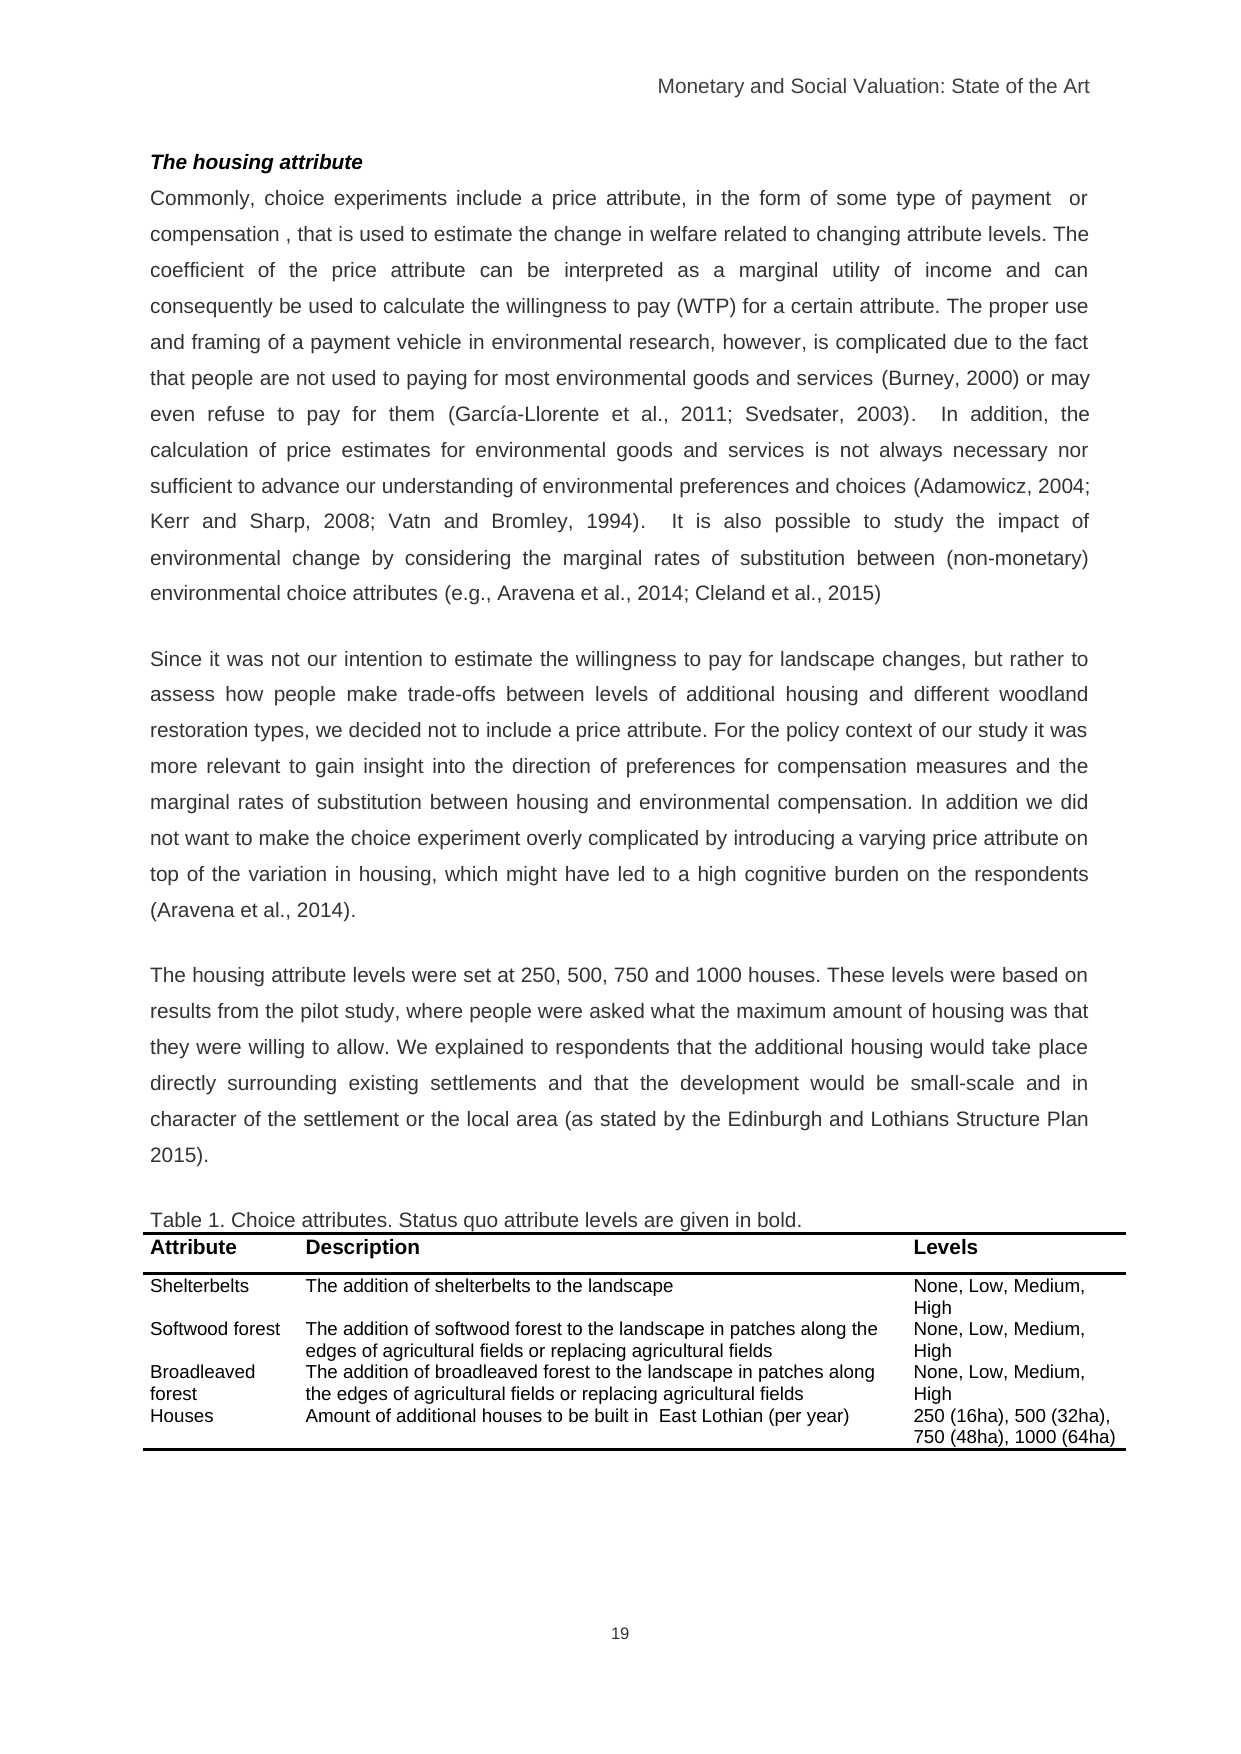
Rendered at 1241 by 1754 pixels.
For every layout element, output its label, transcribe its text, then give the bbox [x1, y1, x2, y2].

table_cell The addition of broadleaved forest to the landscape in patches along the edges of agricultural fields or replacing agricultural fields [298, 1361, 906, 1404]
table_cell Shelterbelts [143, 1275, 298, 1318]
table_cell None, Low, Medium, High [906, 1318, 1126, 1361]
text The housing attribute levels were set at 250, 500, 750 and 1000 houses. These levels were based on results from the pilot study, where people were asked what the maximum amount of housing was that they were willing to allow. We explained to respondents that the additional housing would take place directly surrounding existing settlements and that the development would be small-scale and in character of the settlement or the local area (as stated by the Edinburgh and Lothians Structure Plan 2015). [150, 963, 1090, 1167]
table_cell Softwood forest [143, 1318, 298, 1361]
table_cell None, Low, Medium, High [906, 1275, 1126, 1318]
table_cell None, Low, Medium, High [906, 1361, 1126, 1404]
table_header Description [298, 1235, 906, 1272]
table_cell Broadleaved forest [143, 1361, 298, 1404]
table_cell The addition of shelterbelts to the landscape [298, 1275, 906, 1318]
table_cell 250 (16ha), 500 (32ha), 750 (48ha), 1000 (64ha) [906, 1405, 1126, 1448]
text Table 1. Choice attributes. Status quo attribute levels are given in bold. [150, 1208, 1090, 1232]
text Commonly, choice experiments include a price attribute, in the form of some type of payment or compensation , that is used to estimate the change in welfare related to changing attribute levels. The coefficient of the price attribute can be interpreted as a marginal utility of income and can consequently be used to calculate the willingness to pay (WTP) for a certain attribute. The proper use and framing of a payment vehicle in environmental research, however, is complicated due to the fact that people are not used to paying for most environmental goods and services (Burney, 2000) or may even refuse to pay for them (García-Llorente et al., 2011; Svedsater, 2003). In addition, the calculation of price estimates for environmental goods and services is not always necessary nor sufficient to advance our understanding of environmental preferences and choices (Adamowicz, 2004; Kerr and Sharp, 2008; Vatn and Bromley, 1994). It is also possible to study the impact of environmental change by considering the marginal rates of substitution between (non-monetary) environmental choice attributes (e.g., Aravena et al., 2014; Cleland et al., 2015) [150, 186, 1090, 605]
table_cell Houses [143, 1405, 298, 1448]
list The housing attribute [150, 150, 1090, 174]
table_header Attribute [143, 1235, 298, 1272]
text Since it was not our intention to estimate the willingness to pay for landscape changes, but rather to assess how people make trade-offs between levels of additional housing and different woodland restoration types, we decided not to include a price attribute. For the policy context of our study it was more relevant to gain insight into the direction of preferences for compensation measures and the marginal rates of substitution between housing and environmental compensation. In addition we did not want to make the choice experiment overly complicated by introducing a varying price attribute on top of the variation in housing, which might have led to a high cognitive burden on the respondents (Aravena et al., 2014). [150, 646, 1090, 922]
table_cell Amount of additional houses to be built in East Lothian (per year) [298, 1405, 906, 1448]
table_cell The addition of softwood forest to the landscape in patches along the edges of agricultural fields or replacing agricultural fields [298, 1318, 906, 1361]
table_header Levels [906, 1235, 1126, 1272]
